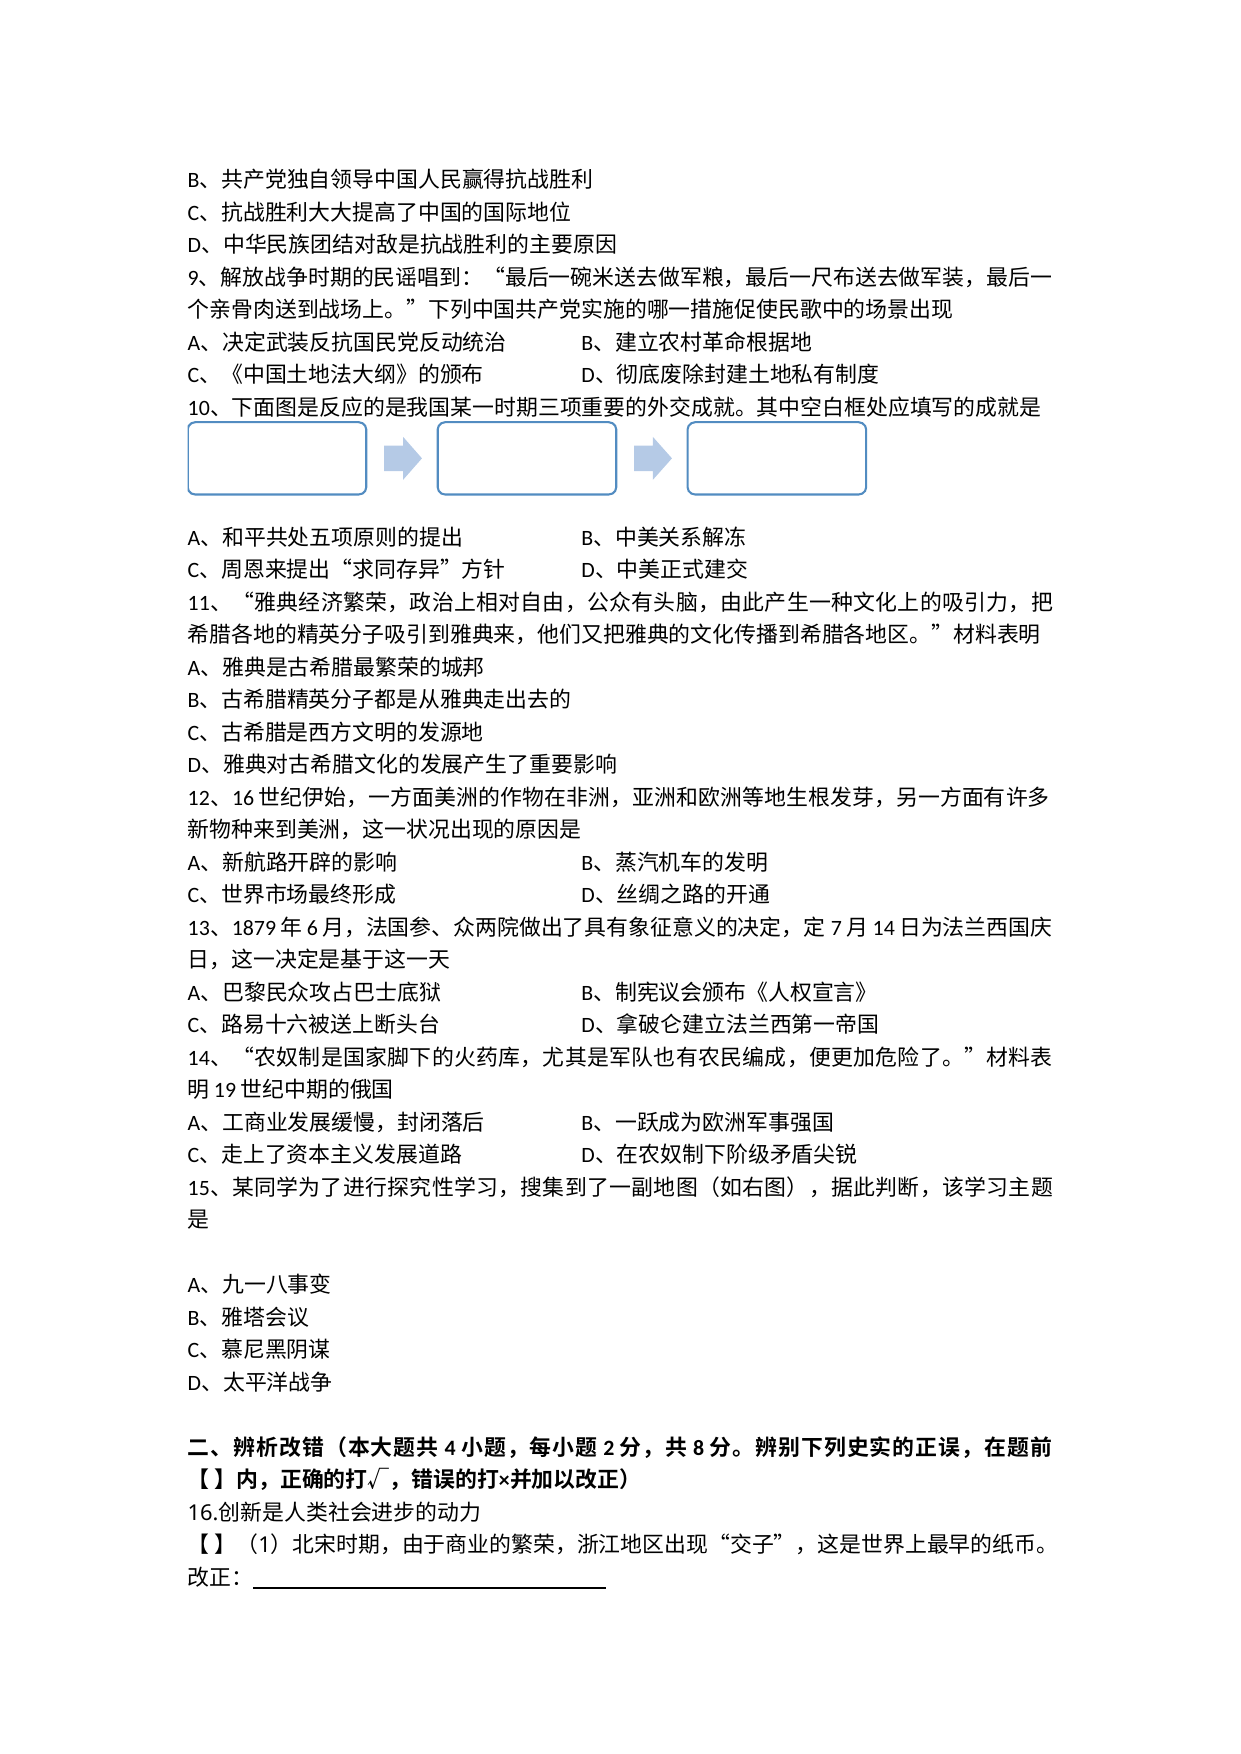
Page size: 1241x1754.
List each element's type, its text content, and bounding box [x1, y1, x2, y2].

text C、古希腊是西方文明的发源地 [187, 714, 1053, 747]
text 14、“农奴制是国家脚下的火药库，尤其是军队也有农民编成，便更加危险了。”材料表明19世纪中期的俄国 [187, 1039, 1053, 1104]
text D、太平洋战争 [187, 1364, 1053, 1397]
text B、共产党独自领导中国人民赢得抗战胜利 [187, 162, 1053, 194]
text 13、1879年6月，法国参、众两院做出了具有象征意义的决定，定7月14日为法兰西国庆日，这一决定是基于这一天 [187, 909, 1053, 974]
text A、和平共处五项原则的提出 B、中美关系解冻 [187, 519, 1053, 552]
text C、世界市场最终形成 D、丝绸之路的开通 [187, 877, 1053, 909]
text A、工商业发展缓慢，封闭落后 B、一跃成为欧洲军事强国 [187, 1104, 1053, 1137]
text A、雅典是古希腊最繁荣的城邦 [187, 649, 1053, 682]
text 【 】（1）北宋时期，由于商业的繁荣，浙江地区出现“交子”，这是世界上最早的纸币。 [187, 1527, 1053, 1559]
text C、抗战胜利大大提高了中国的国际地位 [187, 194, 1053, 227]
text 16.创新是人类社会进步的动力 [187, 1494, 1053, 1527]
text C、周恩来提出“求同存异”方针 D、中美正式建交 [187, 552, 1053, 584]
text 二、辨析改错（本大题共4小题，每小题2分，共8分。辨别下列史实的正误，在题前【 】内，正确的打√，错误的打×并加以改正） [187, 1429, 1053, 1494]
text A、新航路开辟的影响 B、蒸汽机车的发明 [187, 844, 1053, 877]
text C、走上了资本主义发展道路 D、在农奴制下阶级矛盾尖锐 [187, 1137, 1053, 1169]
text D、中华民族团结对敌是抗战胜利的主要原因 [187, 227, 1053, 259]
text B、雅塔会议 [187, 1299, 1053, 1332]
text D、雅典对古希腊文化的发展产生了重要影响 [187, 747, 1053, 779]
text 改正： [187, 1559, 1053, 1592]
text C、慕尼黑阴谋 [187, 1332, 1053, 1364]
text 9、解放战争时期的民谣唱到：“最后一碗米送去做军粮，最后一尺布送去做军装，最后一个亲骨肉送到战场上。”下列中国共产党实施的哪一措施促使民歌中的场景出现 [187, 259, 1053, 324]
text 10、下面图是反应的是我国某一时期三项重要的外交成就。其中空白框处应填写的成就是 [187, 389, 1053, 422]
text B、古希腊精英分子都是从雅典走出去的 [187, 682, 1053, 714]
text 15、某同学为了进行探究性学习，搜集到了一副地图（如右图），据此判断，该学习主题是 [187, 1169, 1053, 1234]
text A、决定武装反抗国民党反动统治 B、建立农村革命根据地 [187, 324, 1053, 357]
text 12、16世纪伊始，一方面美洲的作物在非洲，亚洲和欧洲等地生根发芽，另一方面有许多新物种来到美洲，这一状况出现的原因是 [187, 779, 1053, 844]
text A、巴黎民众攻占巴士底狱 B、制宪议会颁布《人权宣言》 [187, 974, 1053, 1007]
text A、九一八事变 [187, 1267, 1053, 1299]
text 11、“雅典经济繁荣，政治上相对自由，公众有头脑，由此产生一种文化上的吸引力，把希腊各地的精英分子吸引到雅典来，他们又把雅典的文化传播到希腊各地区。”材料表明 [187, 584, 1053, 649]
text C、路易十六被送上断头台 D、拿破仑建立法兰西第一帝国 [187, 1007, 1053, 1039]
text C、《中国土地法大纲》的颁布 D、彻底废除封建土地私有制度 [187, 357, 1053, 389]
